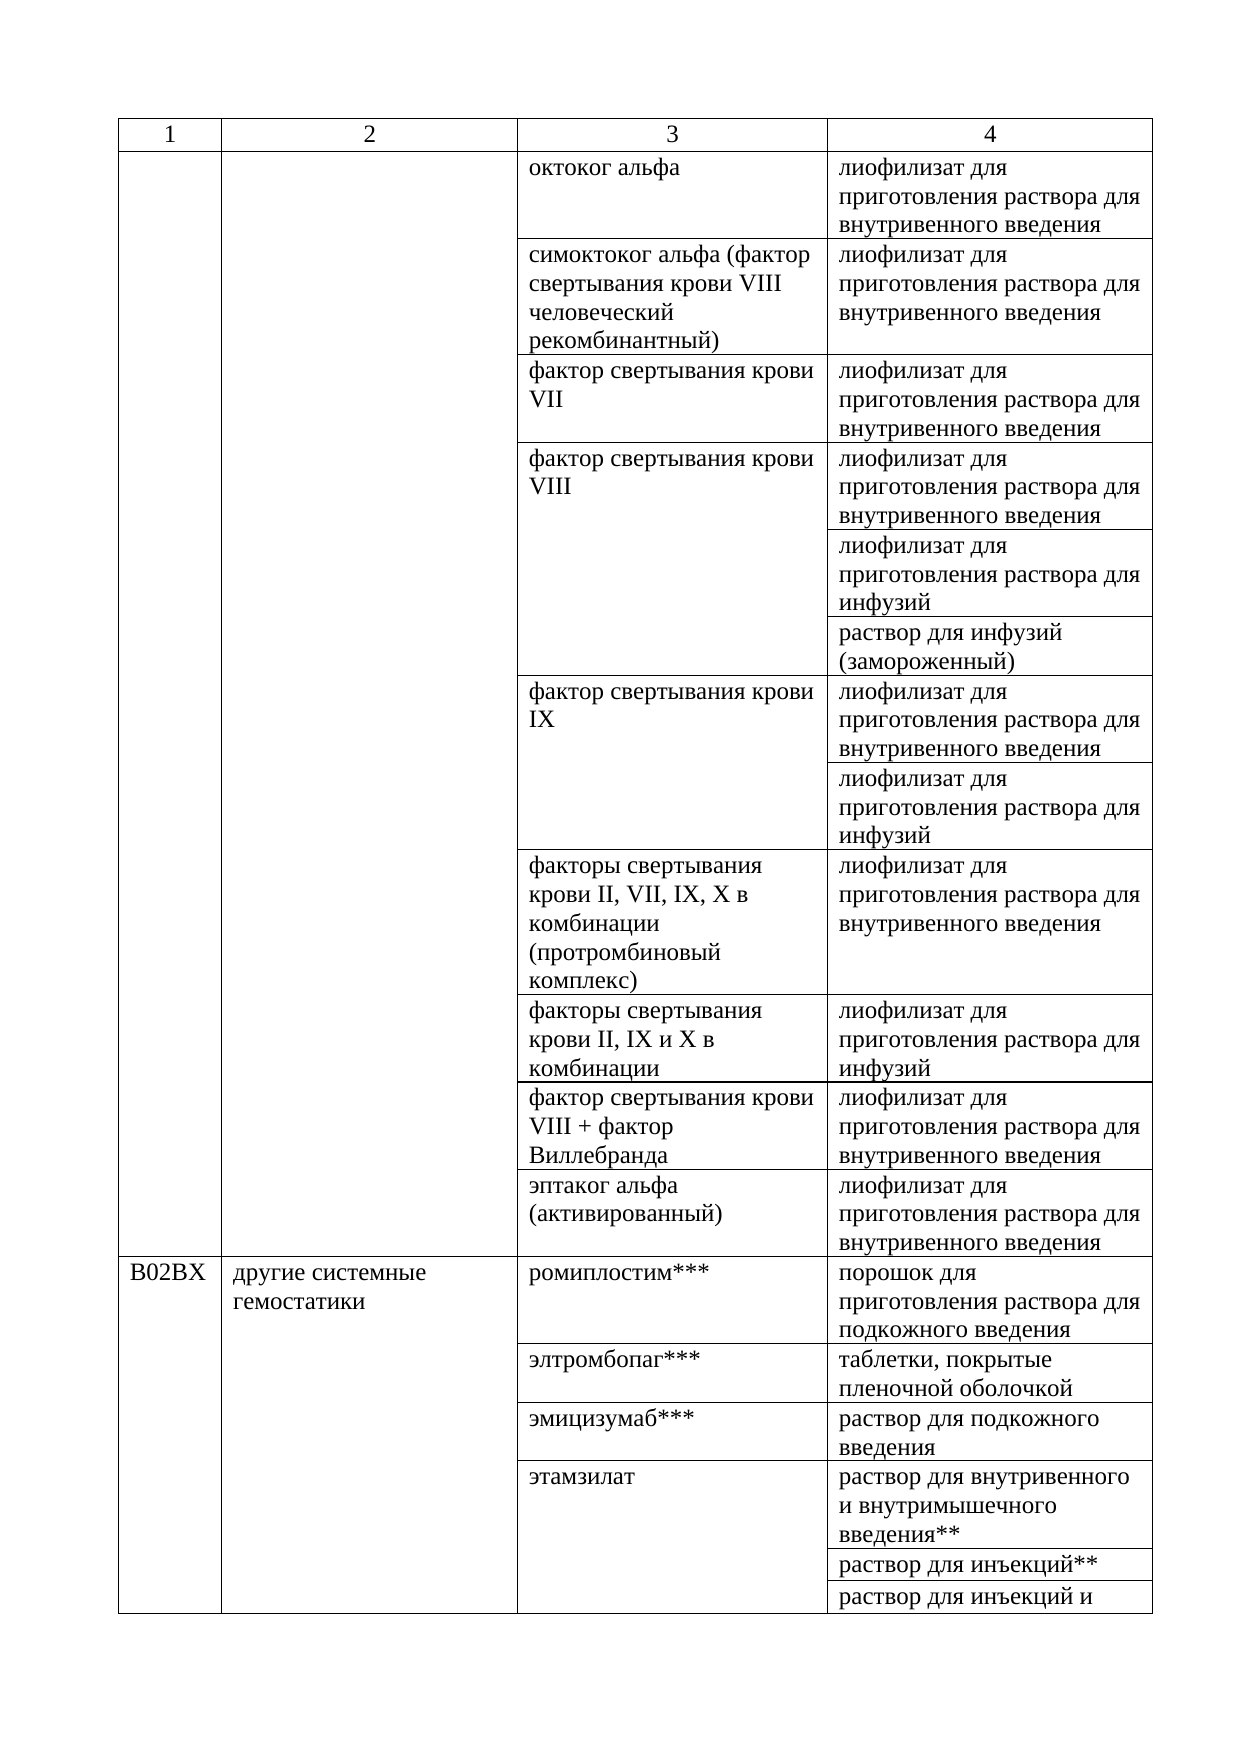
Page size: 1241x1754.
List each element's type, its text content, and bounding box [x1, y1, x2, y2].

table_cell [828, 1581, 1152, 1613]
table_cell этамзилат [518, 1461, 827, 1613]
table_cell лиофилизат для приготовления раствора для внутривенного введения [828, 443, 1152, 529]
table_header 1 [119, 119, 221, 151]
table_cell октоког альфа [518, 152, 827, 238]
table_cell симоктоког альфа (фактор свертывания крови VIII человеческий рекомбинантный) [518, 239, 827, 354]
table_cell эптаког альфа (активированный) [518, 1170, 827, 1256]
table_cell факторы свертывания крови II, VII, IX, X в комбинации (протромбиновый комплекс) [518, 850, 827, 994]
table_cell раствор для подкожного введения [828, 1403, 1152, 1460]
table_cell раствор для инфузий (замороженный) [828, 617, 1152, 675]
table_cell фактор свертывания крови IX [518, 676, 827, 849]
table_cell элтромбопаг*** [518, 1344, 827, 1402]
table_cell лиофилизат для приготовления раствора для инфузий [828, 763, 1152, 849]
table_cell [828, 152, 1152, 238]
table_cell раствор для внутривенного и внутримышечного введения** [828, 1461, 1152, 1548]
table_cell лиофилизат для приготовления раствора для внутривенного введения [828, 1170, 1152, 1256]
table_cell эмицизумаб*** [518, 1403, 827, 1460]
table_cell лиофилизат для приготовления раствора для инфузий [828, 530, 1152, 616]
table_header 2 [222, 119, 517, 151]
table_cell факторы свертывания крови II, IX и X в комбинации [518, 995, 827, 1081]
table_header 4 [828, 119, 1152, 151]
table_cell лиофилизат для приготовления раствора для внутривенного введения [828, 355, 1152, 442]
table_cell B02BX [119, 1257, 221, 1613]
table_cell фактор свертывания крови VIII + фактор Виллебранда [518, 1083, 827, 1169]
table_cell лиофилизат для приготовления раствора для внутривенного введения [828, 850, 1152, 994]
table_cell порошок для приготовления раствора для подкожного введения [828, 1257, 1152, 1343]
table_cell лиофилизат для приготовления раствора для внутривенного введения [828, 676, 1152, 762]
table_cell раствор для инъекций** [828, 1549, 1152, 1580]
table_header 3 [518, 119, 827, 151]
table_cell фактор свертывания крови VII [518, 355, 827, 442]
table_cell другие системные гемостатики [222, 1257, 517, 1613]
table_cell таблетки, покрытые пленочной оболочкой [828, 1344, 1152, 1402]
table_cell ромиплостим*** [518, 1257, 827, 1343]
table_cell лиофилизат для приготовления раствора для инфузий [828, 995, 1152, 1081]
table_cell лиофилизат для приготовления раствора для внутривенного введения [828, 1083, 1152, 1169]
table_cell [828, 239, 1152, 354]
table_cell фактор свертывания крови VIII [518, 443, 827, 675]
